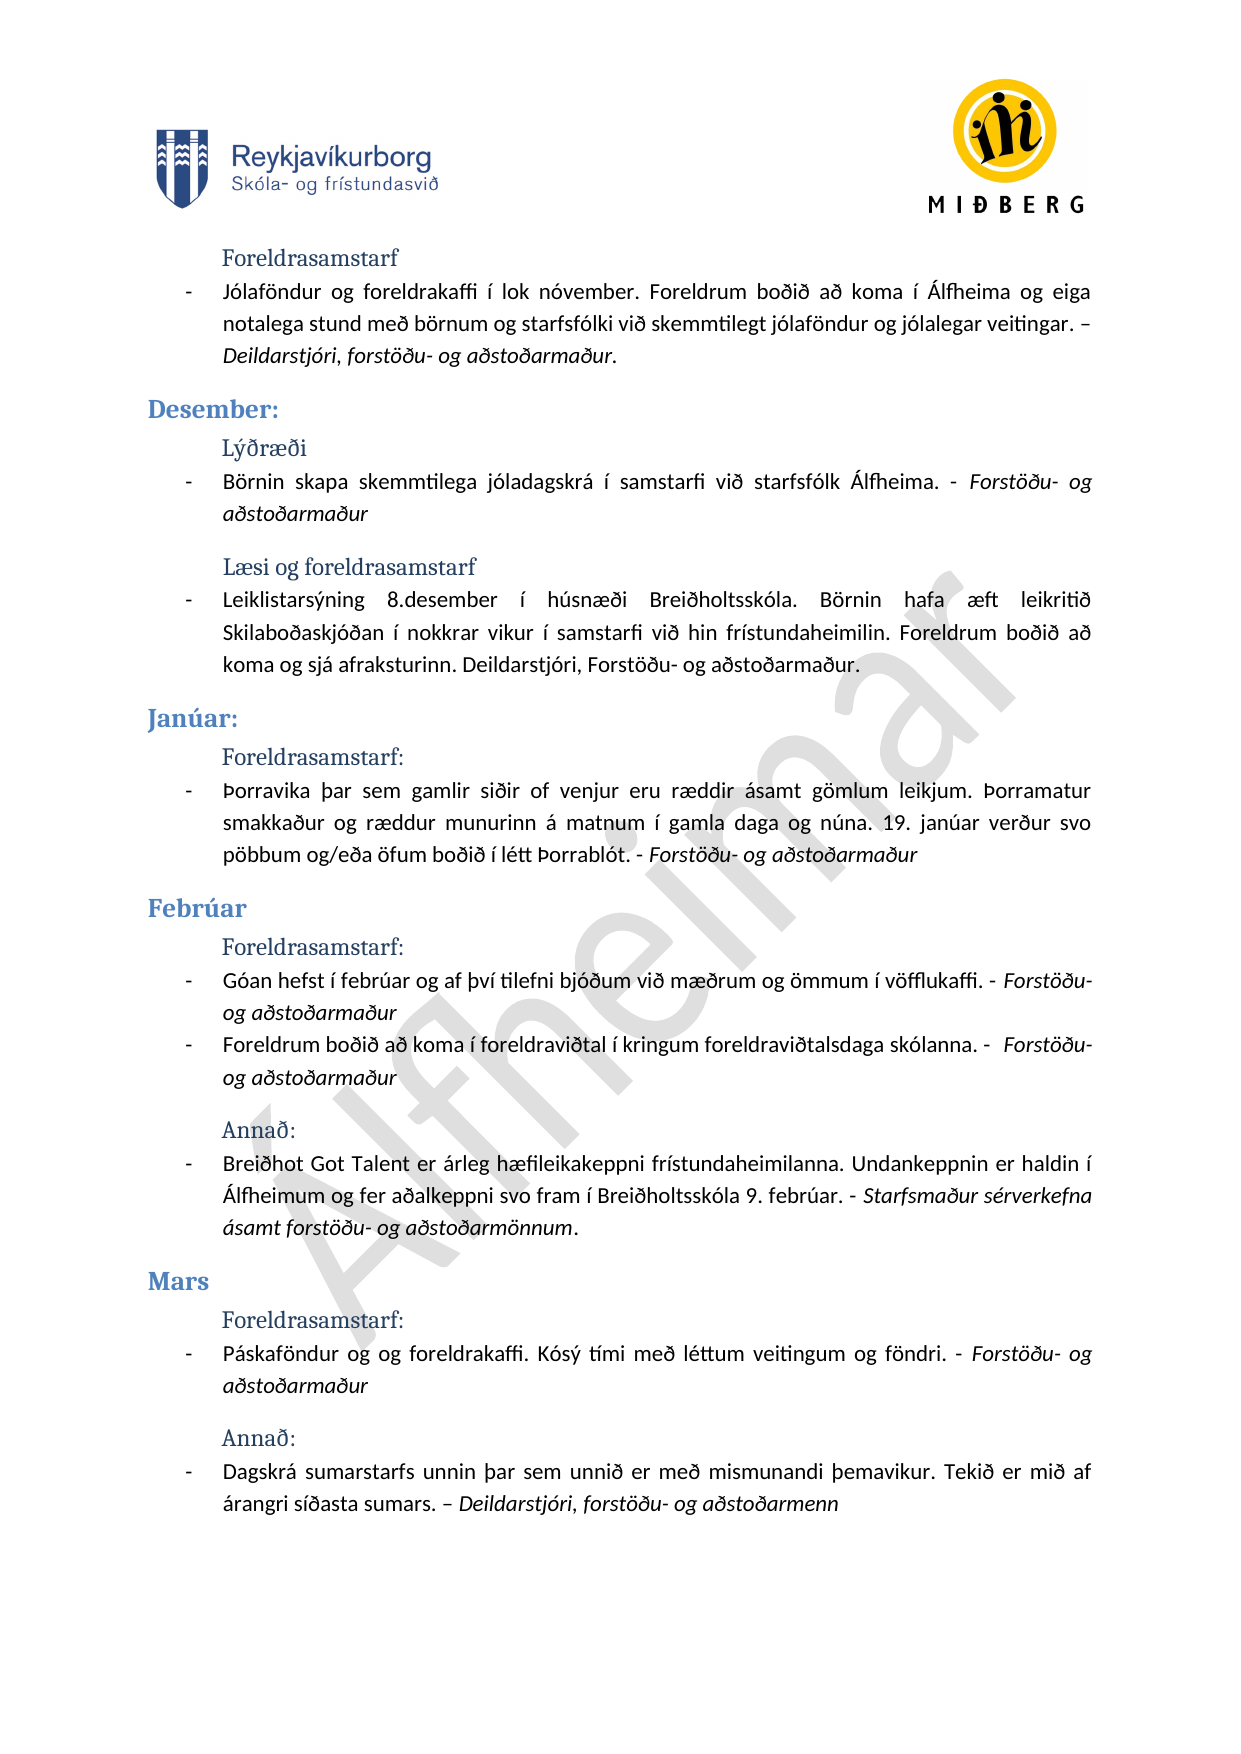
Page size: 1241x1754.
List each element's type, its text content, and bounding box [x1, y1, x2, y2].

subtitle Lýðræði [221, 434, 1093, 463]
subtitle Foreldrasamstarf [148, 244, 1093, 273]
subtitle Janúar: [148, 703, 1093, 734]
list Páskaföndur og og foreldrakaffi. Kósý tími með léttum veitingum og föndri. - Forstöðu- og aðstoðarmaður [185, 1339, 1093, 1399]
subtitle Desember: [148, 394, 1093, 426]
subtitle Foreldrasamstarf: [148, 933, 1093, 962]
subtitle Annað: [221, 1424, 1093, 1453]
list Foreldrum boðið að koma í foreldraviðtal í kringum foreldraviðtalsdaga skólanna. - Forstöðu- og aðstoðarmaður [185, 1031, 1093, 1091]
subtitle Læsi og foreldrasamstarf [223, 552, 1093, 581]
subtitle Foreldrasamstarf: [148, 1306, 1093, 1335]
list Þorravika þar sem gamlir siðir of venjur eru ræddir ásamt gömlum leikjum. Þorramatur smakkaður og ræddur munurinn á matnum í gamla daga og núna. 19. janúar verður svo pöbbum og/eða öfum boðið í létt Þorrablót. - Forstöðu- og aðstoðarmaður [185, 776, 1093, 868]
list Börnin skapa skemmtilega jóladagskrá í samstarfi við starfsfólk Álfheima. - Forstöðu- og aðstoðarmaður [185, 467, 1093, 527]
list Leiklistarsýning 8.desember í húsnæði Breiðholtsskóla. Börnin hafa æft leikritið Skilaboðaskjóðan í nokkrar vikur í samstarfi við hin frístundaheimilin. Foreldrum boðið að koma og sjá afraksturinn. Deildarstjóri, Forstöðu- og aðstoðarmaður. [185, 586, 1093, 678]
list Góan hefst í febrúar og af því tilefni bjóðum við mæðrum og ömmum í vöfflukaffi. - Forstöðu- og aðstoðarmaður [185, 966, 1093, 1026]
list Dagskrá sumarstarfs unnin þar sem unnið er með mismunandi þemavikur. Tekið er mið af árangri síðasta sumars. – Deildarstjóri, forstöðu- og aðstoðarmenn [185, 1457, 1093, 1517]
subtitle Mars [148, 1266, 1093, 1297]
picture [147, 120, 450, 216]
list Jólaföndur og foreldrakaffi í lok nóvember. Foreldrum boðið að koma í Álfheima og eiga notalega stund með börnum og starfsfólki við skemmtilegt jólaföndur og jólalegar veitingar. – Deildarstjóri, forstöðu- og aðstoðarmaður. [185, 277, 1093, 369]
subtitle Foreldrasamstarf: [148, 743, 1093, 772]
subtitle Annað: [221, 1116, 1093, 1144]
list Breiðhot Got Talent er árleg hæfileikakeppni frístundaheimilanna. Undankeppnin er haldin í Álfheimum og fer aðalkeppni svo fram í Breiðholtsskóla 9. febrúar. - Starfsmaður sérverkefna ásamt forstöðu- og aðstoðarmönnum. [185, 1149, 1093, 1241]
picture [919, 73, 1093, 216]
subtitle Febrúar [148, 893, 1093, 924]
